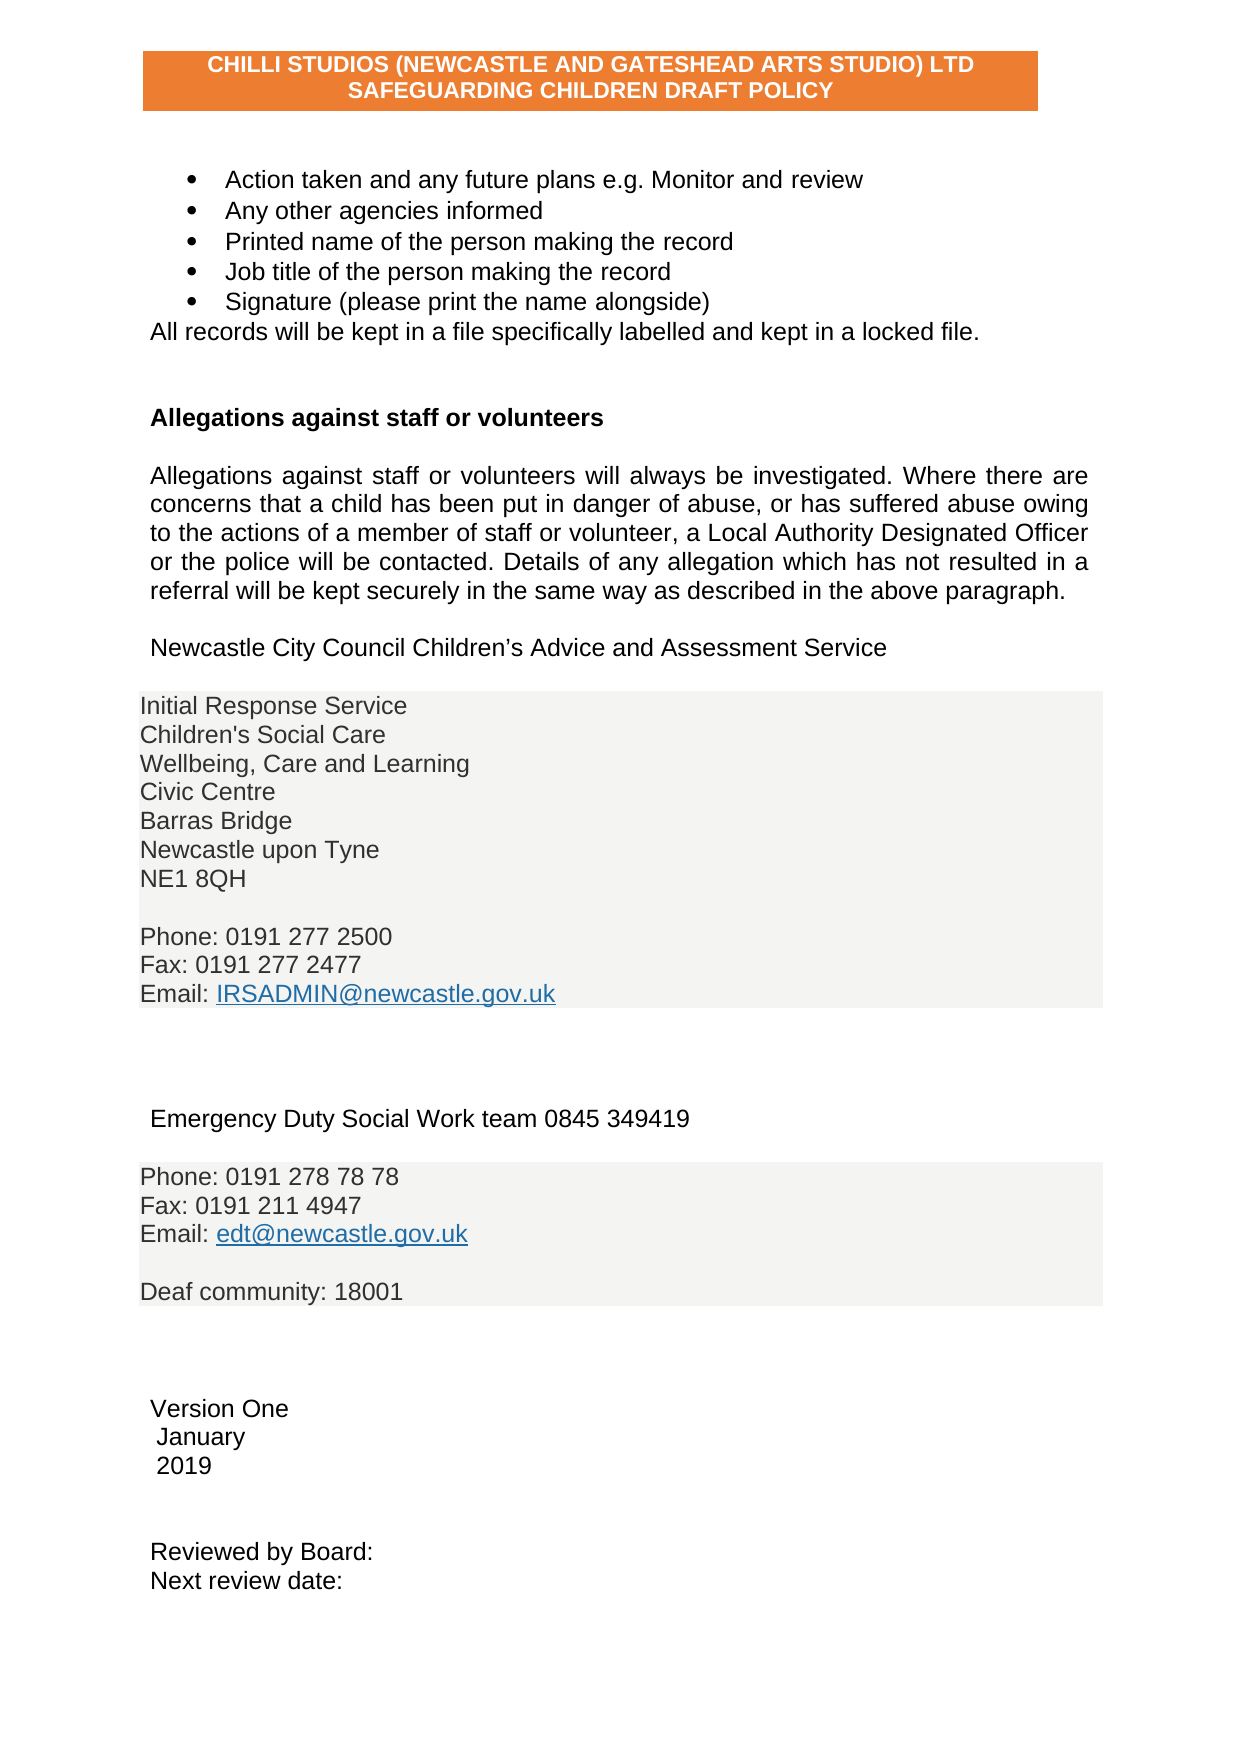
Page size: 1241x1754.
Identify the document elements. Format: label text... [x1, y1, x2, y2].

text Allegations against staff or volunteers will always be investigated. Where there are concerns that a child has been put in danger of abuse, or has suffered abuse owing to the actions of a member of staff or volunteer, a Local Authority Designated Officer or the police will be contacted. Details of any allegation which has not resulted in a referral will be kept securely in the same way as described in the above paragraph. [150, 461, 1091, 604]
text Emergency Duty Social Work team 0845 349419 [150, 1104, 1103, 1133]
text Next review date: [150, 1566, 1103, 1595]
subtitle Allegations against staff or volunteers [150, 403, 1103, 432]
text Phone: 0191 277 2500 Fax: 0191 277 2477 Email: ​IRSADMIN@newcastle.gov.uk [139, 922, 1103, 1008]
text Reviewed by Board: [150, 1537, 1103, 1566]
text Initial Response Service Children's Social Care Wellbeing, Care and Learning Civic Centre Barras Bridge Newcastle upon Tyne NE1 8QH [139, 691, 1103, 892]
list Signature (please print the name alongside) [187, 286, 1103, 317]
list Job title of the person making the record [187, 256, 1103, 286]
text Phone: 0191 278 78 78 Fax: 0191 211 4947 Email: edt@newcastle.gov.uk [139, 1162, 1103, 1248]
list Any other agencies informed [187, 195, 1103, 226]
list Printed name of the person making the record [187, 226, 1103, 256]
text All records will be kept in a file specifically labelled and kept in a locked file. [150, 317, 1103, 346]
list Action taken and any future plans e.g. Monitor and review [187, 164, 1103, 195]
text Deaf community: 18001 [139, 1277, 1103, 1306]
text Newcastle City Council Children’s Advice and Assessment Service [150, 633, 903, 662]
text Version One January 2019 [150, 1394, 292, 1480]
